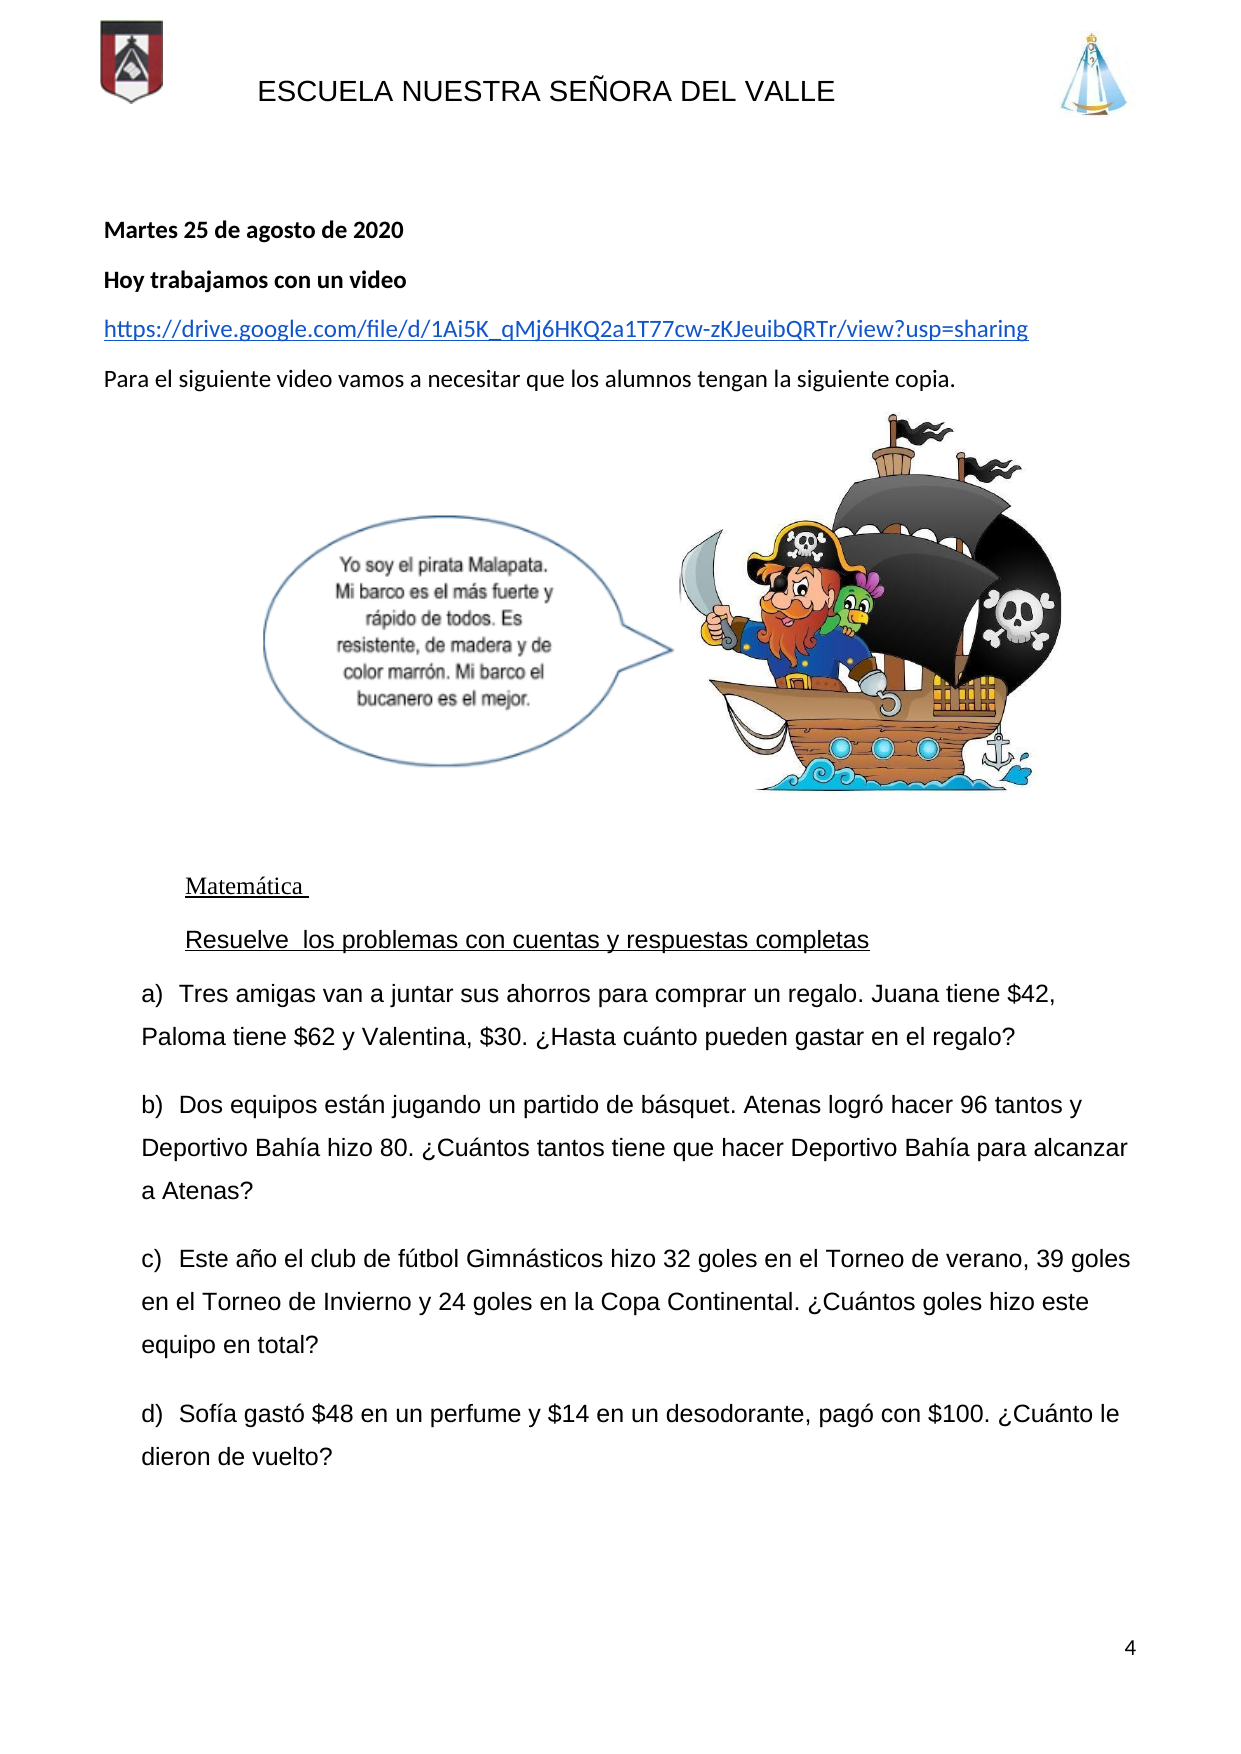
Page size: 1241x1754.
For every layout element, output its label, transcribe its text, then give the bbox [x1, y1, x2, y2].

picture [1048, 22, 1136, 124]
picture [253, 412, 1062, 793]
text Martes 25 de agosto de 2020 [103, 214, 1136, 245]
text https://drive.google.com/file/d/1Ai5K_qMj6HKQ2a1T77cw-zKJeuibQRTr/view?usp=sharing [103, 313, 1136, 344]
text c) Este año el club de fútbol Gimnásticos hizo 32 goles en el Torneo de verano, 39 goles en el Torneo de Invierno y 24 goles en la Copa Continental. ¿Cuántos goles hizo este equipo en total? [141, 1244, 1136, 1359]
text Resuelve los problemas con cuentas y respuestas completas [185, 925, 1136, 954]
text a) Tres amigas van a juntar sus ahorros para comprar un regalo. Juana tiene $42, Paloma tiene $62 y Valentina, $30. ¿Hasta cuánto pueden gastar en el regalo? [141, 979, 1136, 1051]
picture [100, 20, 163, 104]
text b) Dos equipos están jugando un partido de básquet. Atenas logró hacer 96 tantos y Deportivo Bahía hizo 80. ¿Cuántos tantos tiene que hacer Deportivo Bahía para alcanzar a Atenas? [141, 1090, 1136, 1205]
text Hoy trabajamos con un video [103, 264, 1136, 294]
text Matemática [185, 871, 1136, 900]
text Para el siguiente video vamos a necesitar que los alumnos tengan la siguiente copia. [103, 363, 1136, 394]
text d) Sofía gastó $48 en un perfume y $14 en un desodorante, pagó con $100. ¿Cuánto le dieron de vuelto? [141, 1399, 1136, 1471]
